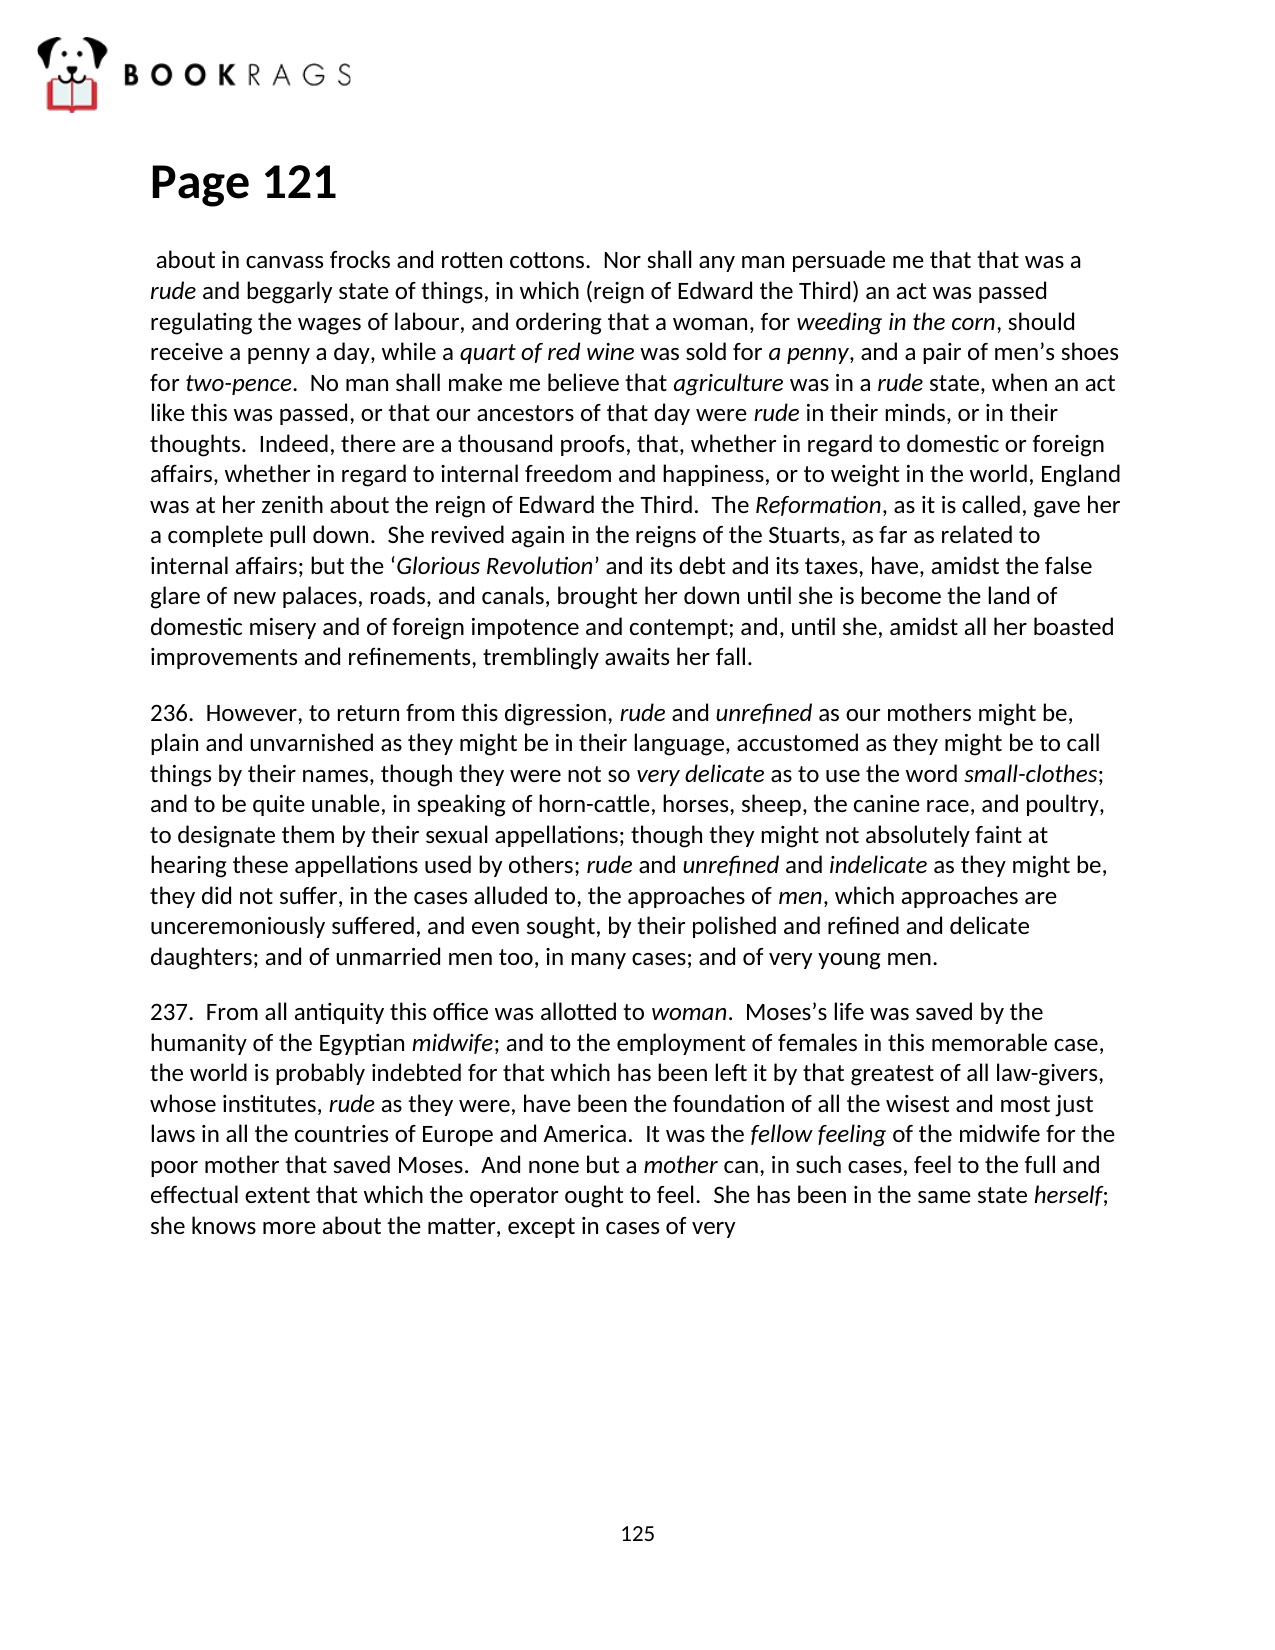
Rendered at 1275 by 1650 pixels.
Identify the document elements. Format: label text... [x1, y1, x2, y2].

text Page 121 [150, 150, 1125, 211]
text 237. From all antiquity this office was allotted to woman. Moses’s life was saved by the humanity of the Egyptian midwife; and to the employment of females in this memorable case, the world is probably indebted for that which has been left it by that greatest of all law-givers, whose institutes, rude as they were, have been the foundation of all the wisest and most just laws in all the countries of Europe and America. It was the fellow feeling of the midwife for the poor mother that saved Moses. And none but a mother can, in such cases, feel to the full and effectual extent that which the operator ought to feel. She has been in the same state herself; she knows more about the matter, except in cases of very [150, 997, 1125, 1241]
text 236. However, to return from this digression, rude and unrefined as our mothers might be, plain and unvarnished as they might be in their language, accustomed as they might be to call things by their names, though they were not so very delicate as to use the word small-clothes; and to be quite unable, in speaking of horn-cattle, horses, sheep, the canine race, and poultry, to designate them by their sexual appellations; though they might not absolutely faint at hearing these appellations used by others; rude and unrefined and indelicate as they might be, they did not suffer, in the cases alluded to, the approaches of men, which approaches are unceremoniously suffered, and even sought, by their polished and refined and delicate daughters; and of unmarried men too, in many cases; and of very young men. [150, 697, 1125, 972]
text about in canvass frocks and rotten cottons. Nor shall any man persuade me that that was a rude and beggarly state of things, in which (reign of Edward the Third) an act was passed regulating the wages of labour, and ordering that a woman, for weeding in the corn, should receive a penny a day, while a quart of red wine was sold for a penny, and a pair of men’s shoes for two-pence. No man shall make me believe that agriculture was in a rude state, when an act like this was passed, or that our ancestors of that day were rude in their minds, or in their thoughts. Indeed, there are a thousand proofs, that, whether in regard to domestic or foreign affairs, whether in regard to internal freedom and happiness, or to weight in the world, England was at her zenith about the reign of Edward the Third. The Reformation, as it is called, gave her a complete pull down. She revived again in the reigns of the Stuarts, as far as related to internal affairs; but the ‘Glorious Revolution’ and its debt and its taxes, have, amidst the false glare of new palaces, roads, and canals, brought her down until she is become the land of domestic misery and of foreign impotence and contempt; and, until she, amidst all her boasted improvements and refinements, tremblingly awaits her fall. [150, 244, 1125, 672]
picture [37, 37, 351, 113]
